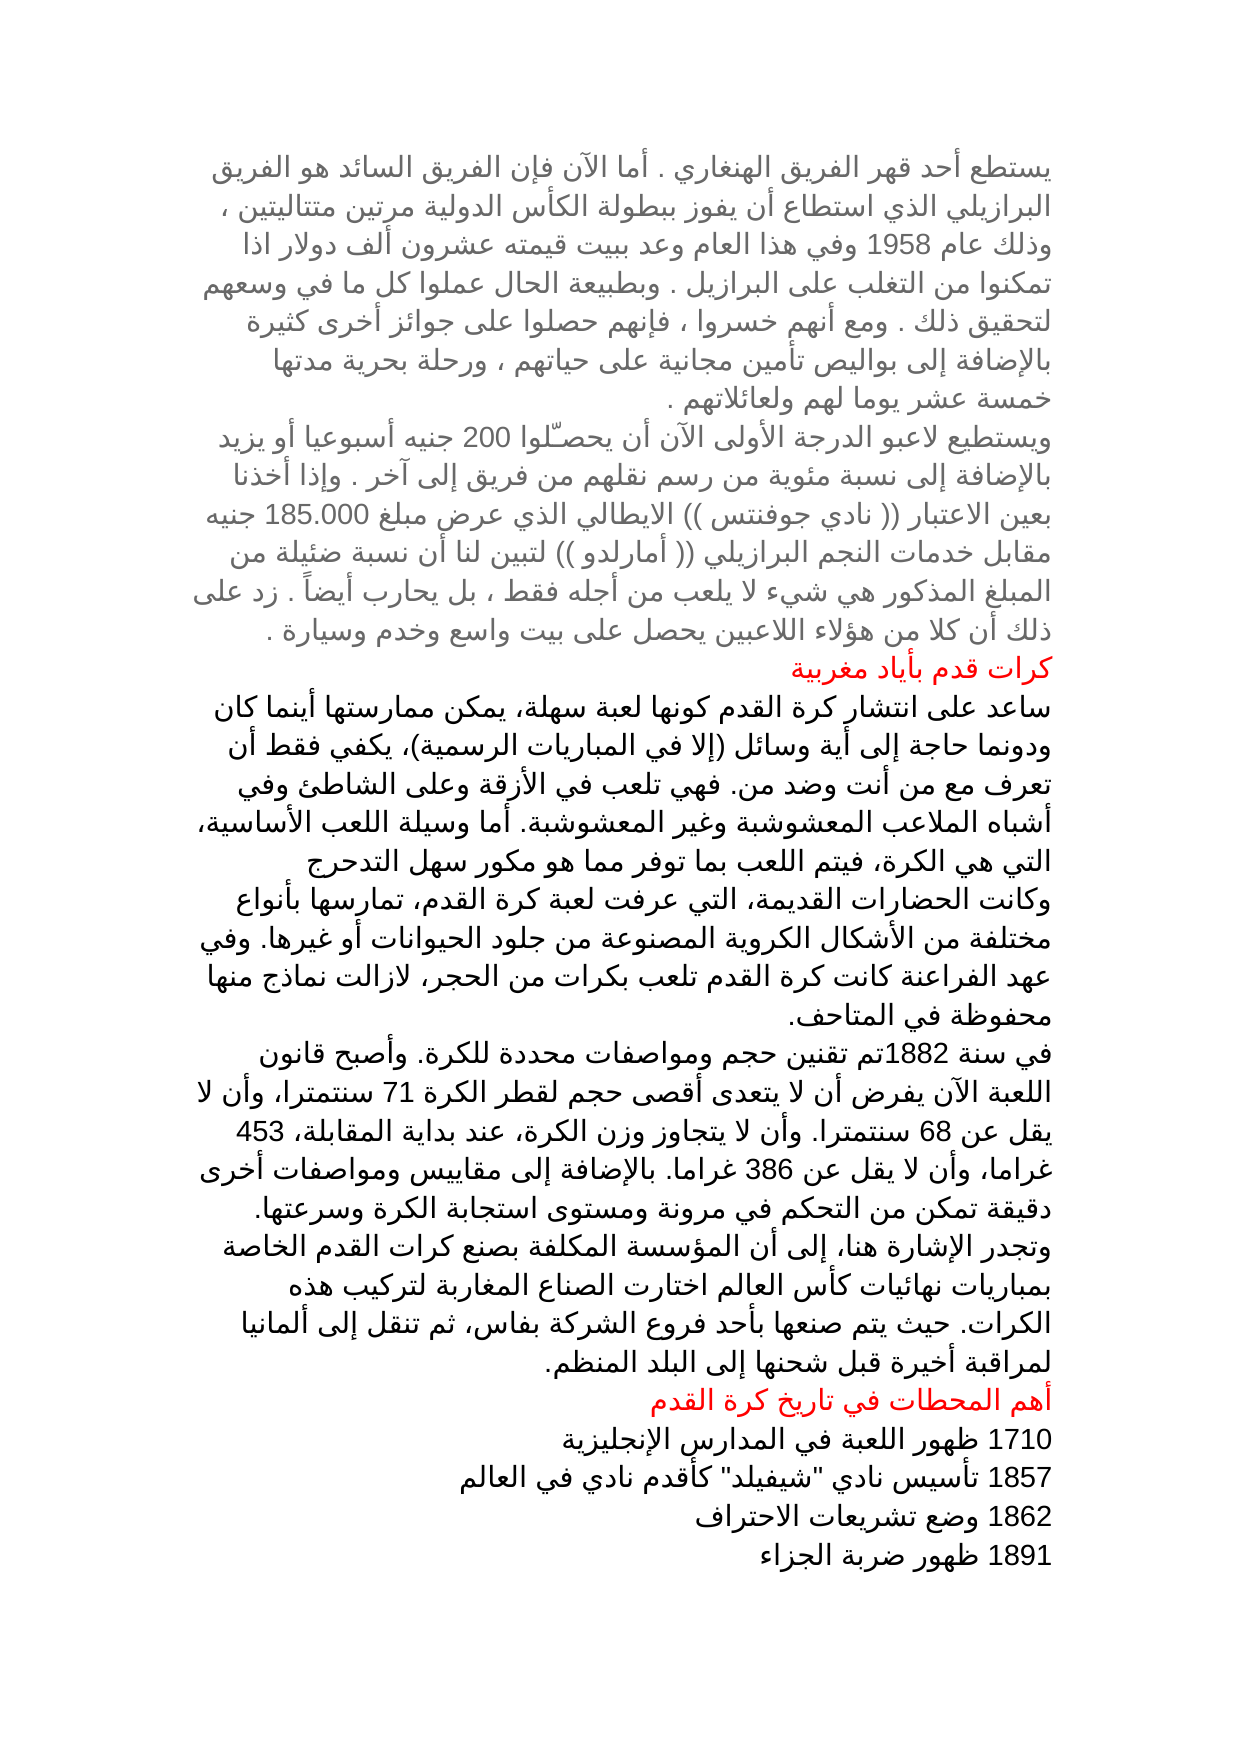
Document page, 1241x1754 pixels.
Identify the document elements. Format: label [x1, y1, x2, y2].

text [187, 150, 1053, 1378]
text [187, 1383, 1053, 1571]
